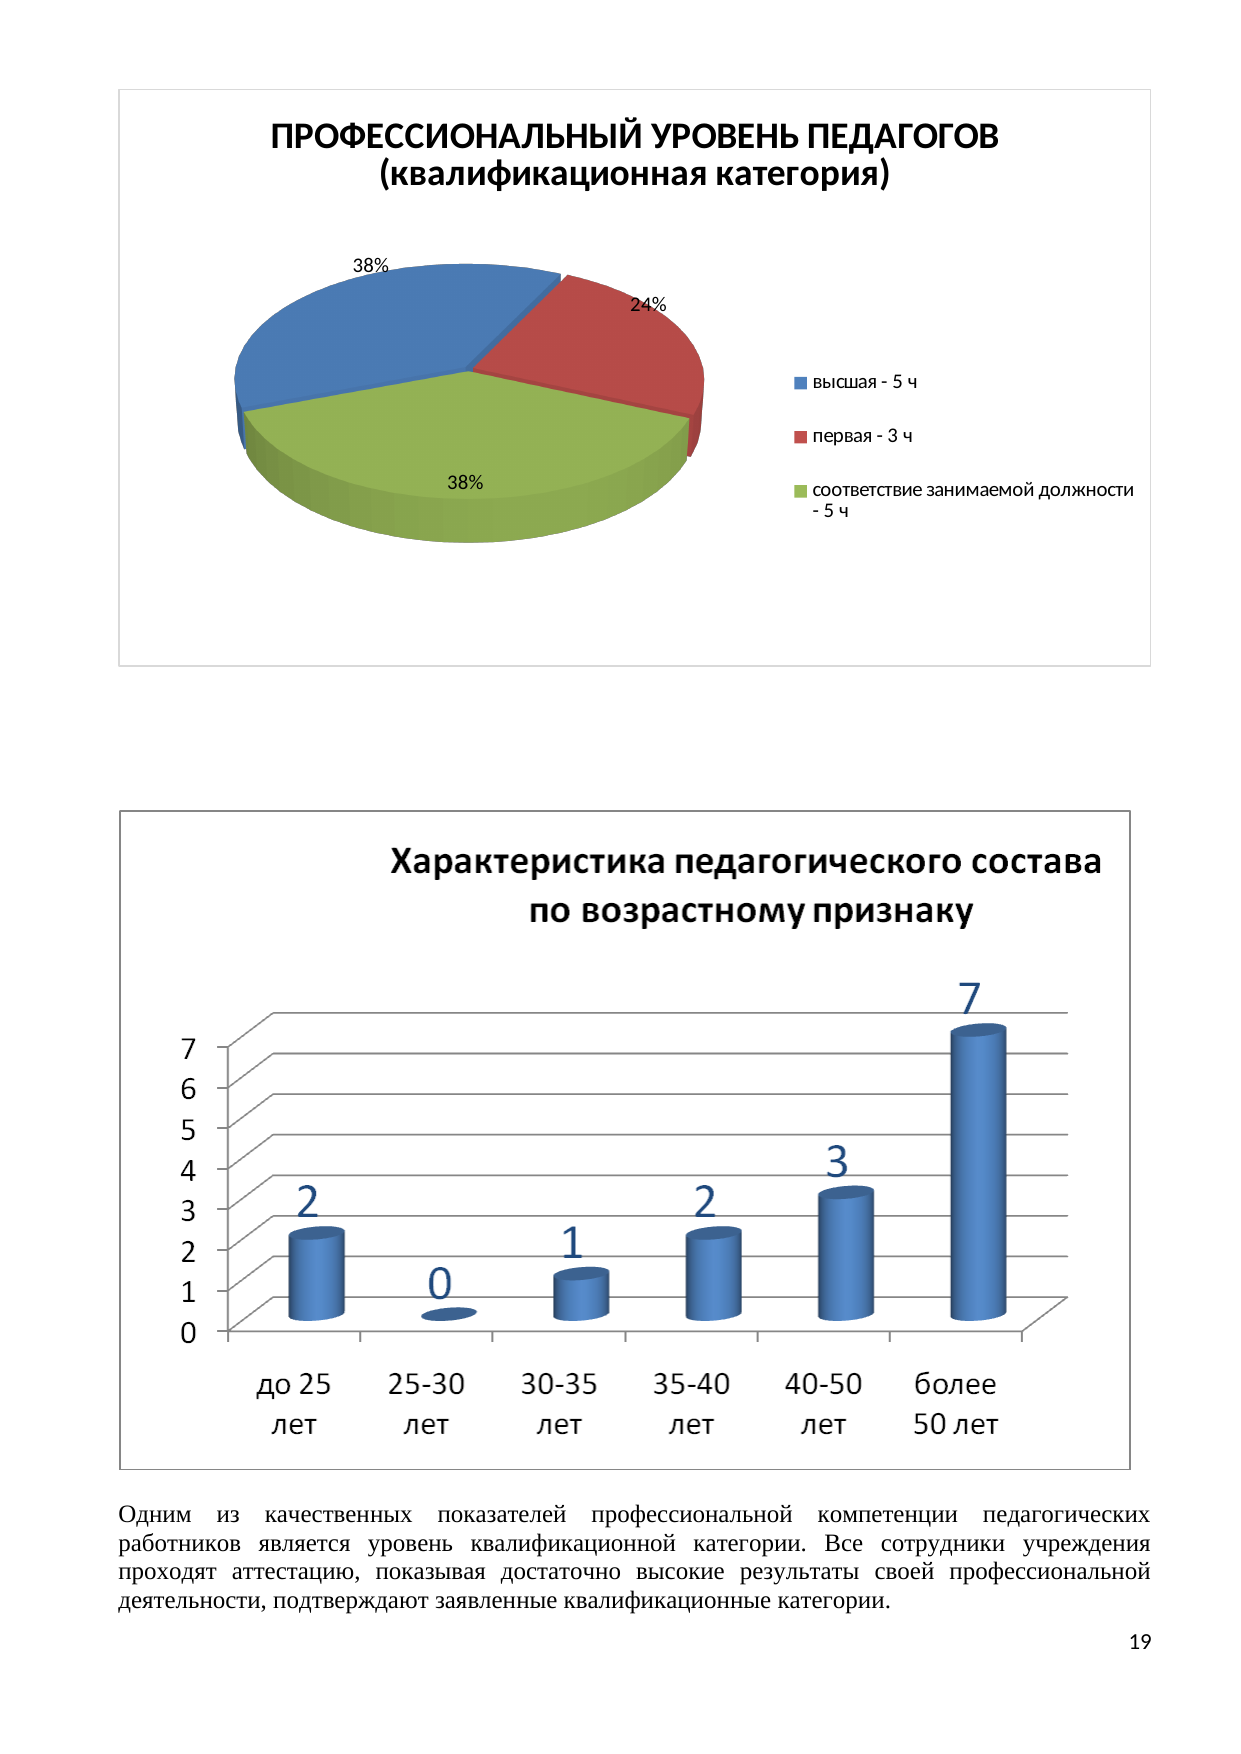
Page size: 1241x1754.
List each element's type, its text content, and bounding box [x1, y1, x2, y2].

picture [118, 810, 1131, 1470]
text Одним из качественных показателей профессиональной компетенции педагогических работников является уровень квалификационной категории. Все сотрудники учреждения проходят аттестацию, показывая достаточно высокие результаты своей профессиональной деятельности, подтверждают заявленные квалификационные категории. [118, 1499, 1152, 1614]
